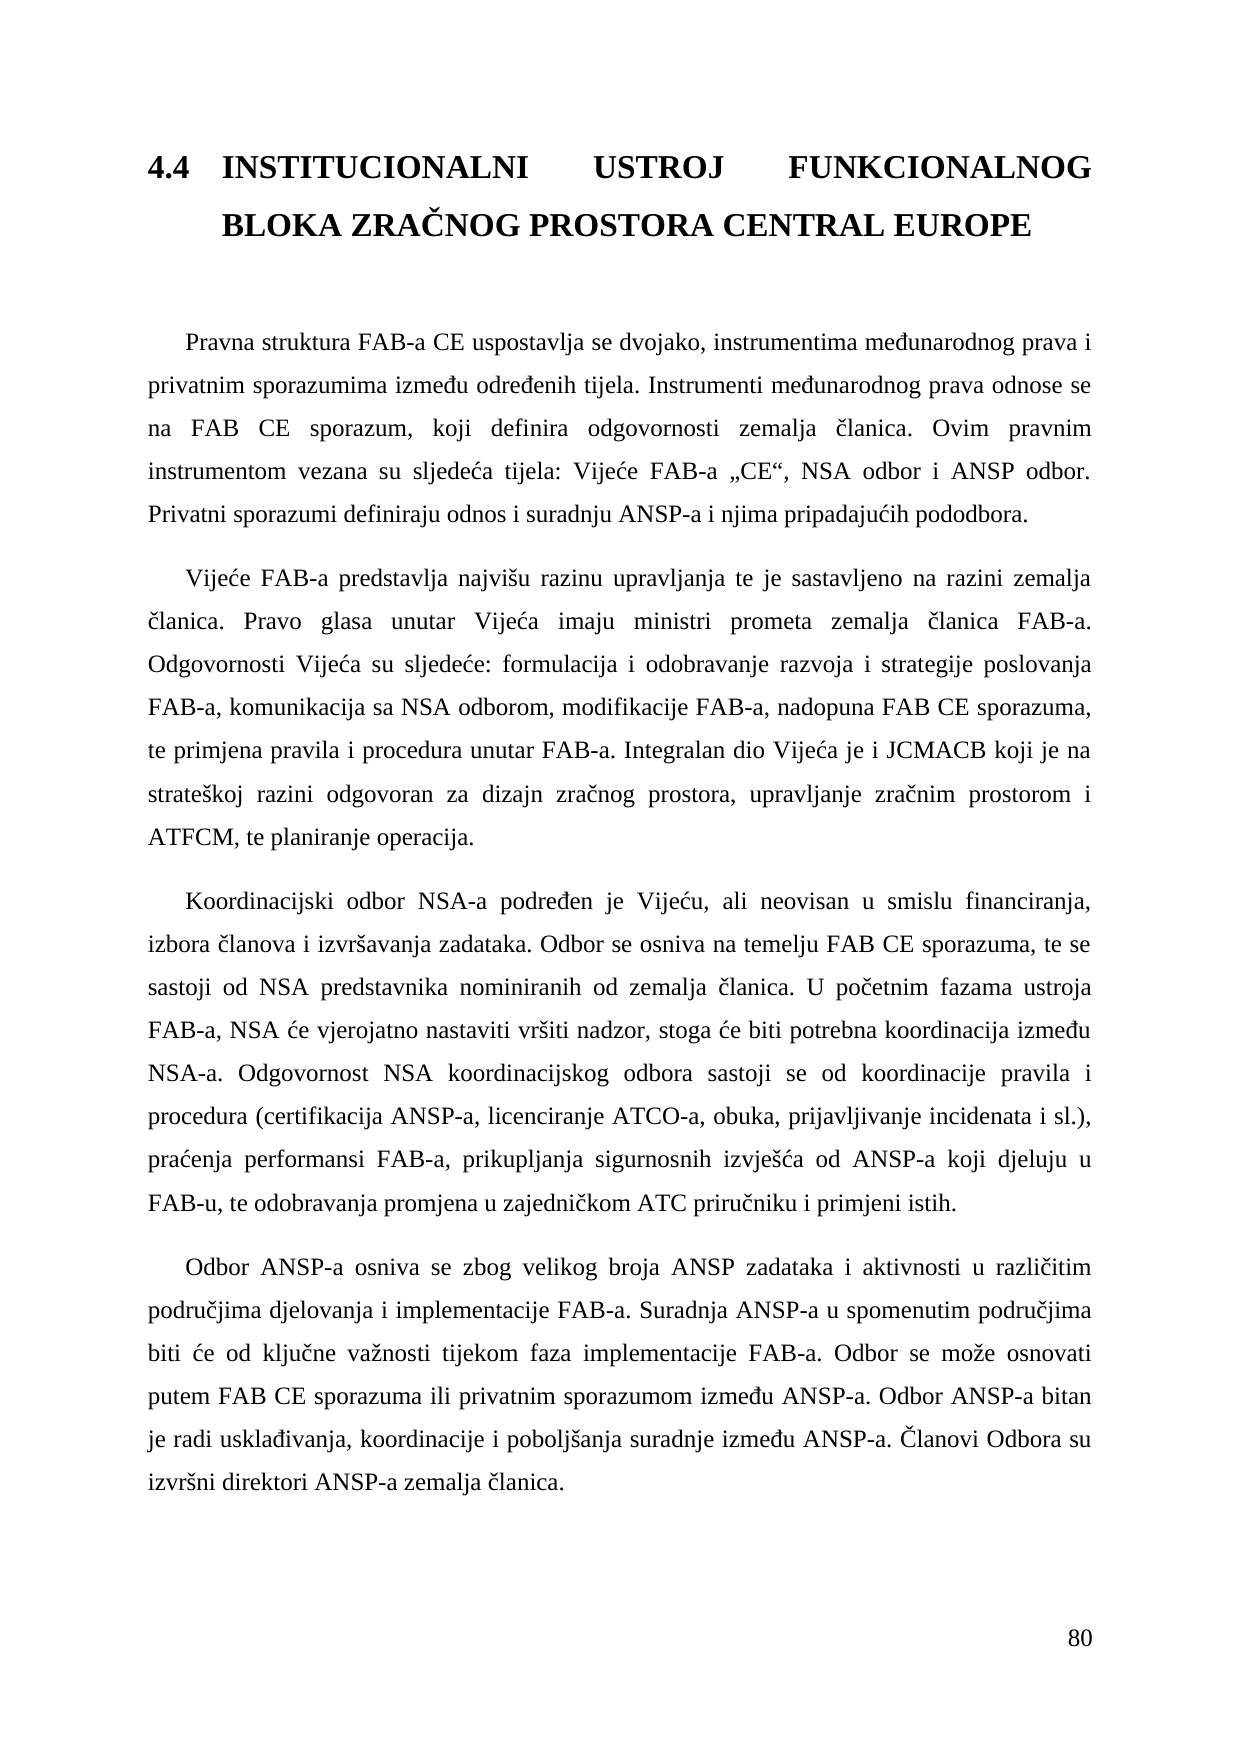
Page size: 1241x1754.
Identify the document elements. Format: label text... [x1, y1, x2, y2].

text Vijeće FAB-a predstavlja najvišu razinu upravljanja te je sastavljeno na razini zemalja članica. Pravo glasa unutar Vijeća imaju ministri prometa zemalja članica FAB-a. Odgovornosti Vijeća su sljedeće: formulacija i odobravanje razvoja i strategije poslovanja FAB-a, komunikacija sa NSA odborom, modifikacije FAB-a, nadopuna FAB CE sporazuma, te primjena pravila i procedura unutar FAB-a. Integralan dio Vijeća je i JCMACB koji je na strateškoj razini odgovoran za dizajn zračnog prostora, upravljanje zračnim prostorom i ATFCM, te planiranje operacija. [148, 563, 1092, 851]
subtitle 4.4 INSTITUCIONALNI USTROJ FUNKCIONALNOG BLOKA ZRAČNOG PROSTORA CENTRAL EUROPE [148, 148, 1092, 243]
text Odbor ANSP-a osniva se zbog velikog broja ANSP zadataka i aktivnosti u različitim područjima djelovanja i implementacije FAB-a. Suradnja ANSP-a u spomenutim područjima biti će od ključne važnosti tijekom faza implementacije FAB-a. Odbor se može osnovati putem FAB CE sporazuma ili privatnim sporazumom između ANSP-a. Odbor ANSP-a bitan je radi usklađivanja, koordinacije i poboljšanja suradnje između ANSP-a. Članovi Odbora su izvršni direktori ANSP-a zemalja članica. [148, 1252, 1092, 1496]
text Koordinacijski odbor NSA-a podređen je Vijeću, ali neovisan u smislu financiranja, izbora članova i izvršavanja zadataka. Odbor se osniva na temelju FAB CE sporazuma, te se sastoji od NSA predstavnika nominiranih od zemalja članica. U početnim fazama ustroja FAB-a, NSA će vjerojatno nastaviti vršiti nadzor, stoga će biti potrebna koordinacija između NSA-a. Odgovornost NSA koordinacijskog odbora sastoji se od koordinacije pravila i procedura (certifikacija ANSP-a, licenciranje ATCO-a, obuka, prijavljivanje incidenata i sl.), praćenja performansi FAB-a, prikupljanja sigurnosnih izvješća od ANSP-a koji djeluju u FAB-u, te odobravanja promjena u zajedničkom ATC priručniku i primjeni istih. [148, 886, 1092, 1216]
text Pravna struktura FAB-a CE uspostavlja se dvojako, instrumentima međunarodnog prava i privatnim sporazumima između određenih tijela. Instrumenti međunarodnog prava odnose se na FAB CE sporazum, koji definira odgovornosti zemalja članica. Ovim pravnim instrumentom vezana su sljedeća tijela: Vijeće FAB-a „CE“, NSA odbor i ANSP odbor. Privatni sporazumi definiraju odnos i suradnju ANSP-a i njima pripadajućih pododbora. [148, 327, 1092, 528]
